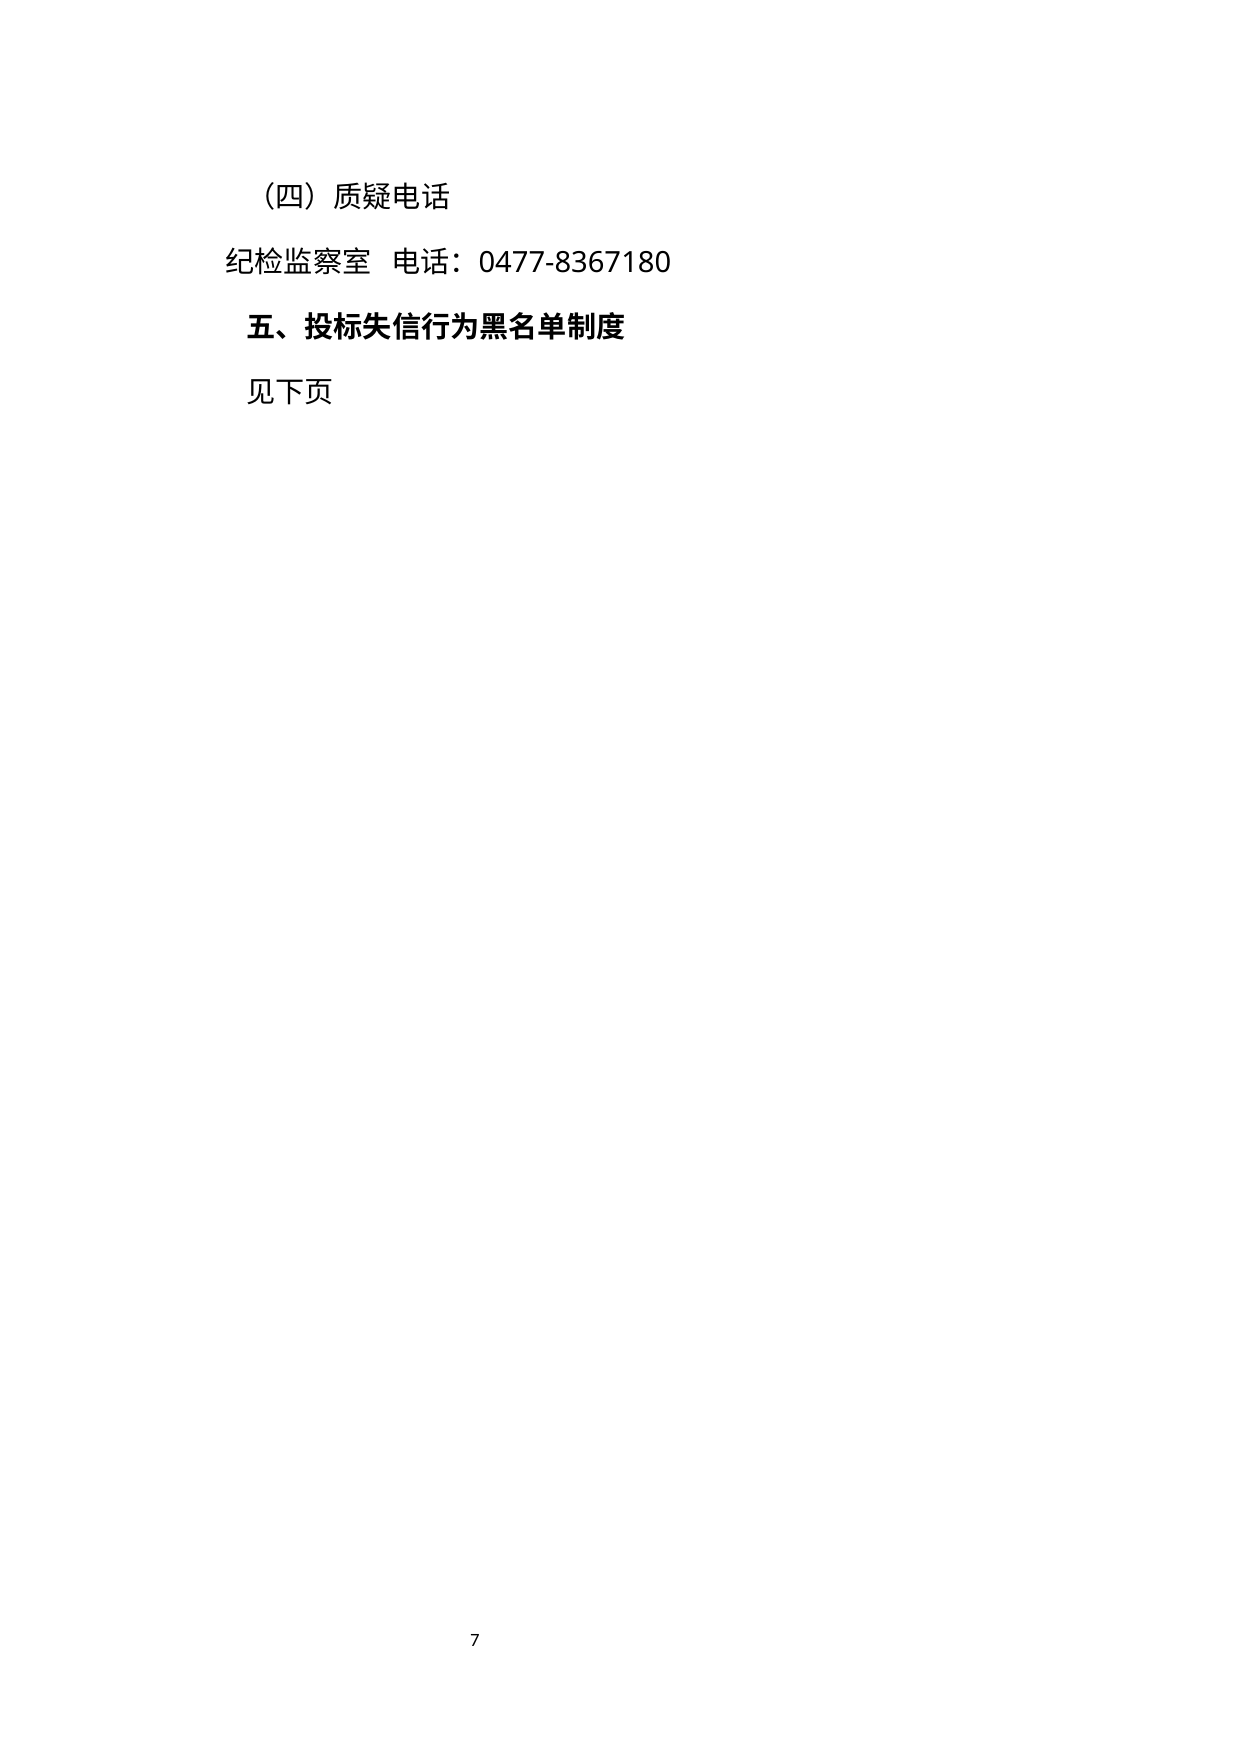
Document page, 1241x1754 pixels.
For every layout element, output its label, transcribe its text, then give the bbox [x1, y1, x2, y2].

list 纪检监察室 电话：0477-8367180 [187, 227, 1053, 292]
list 五、投标失信行为黑名单制度 [187, 292, 1053, 357]
list 质疑电话 [187, 162, 1053, 227]
list 见下页 [187, 357, 1053, 422]
